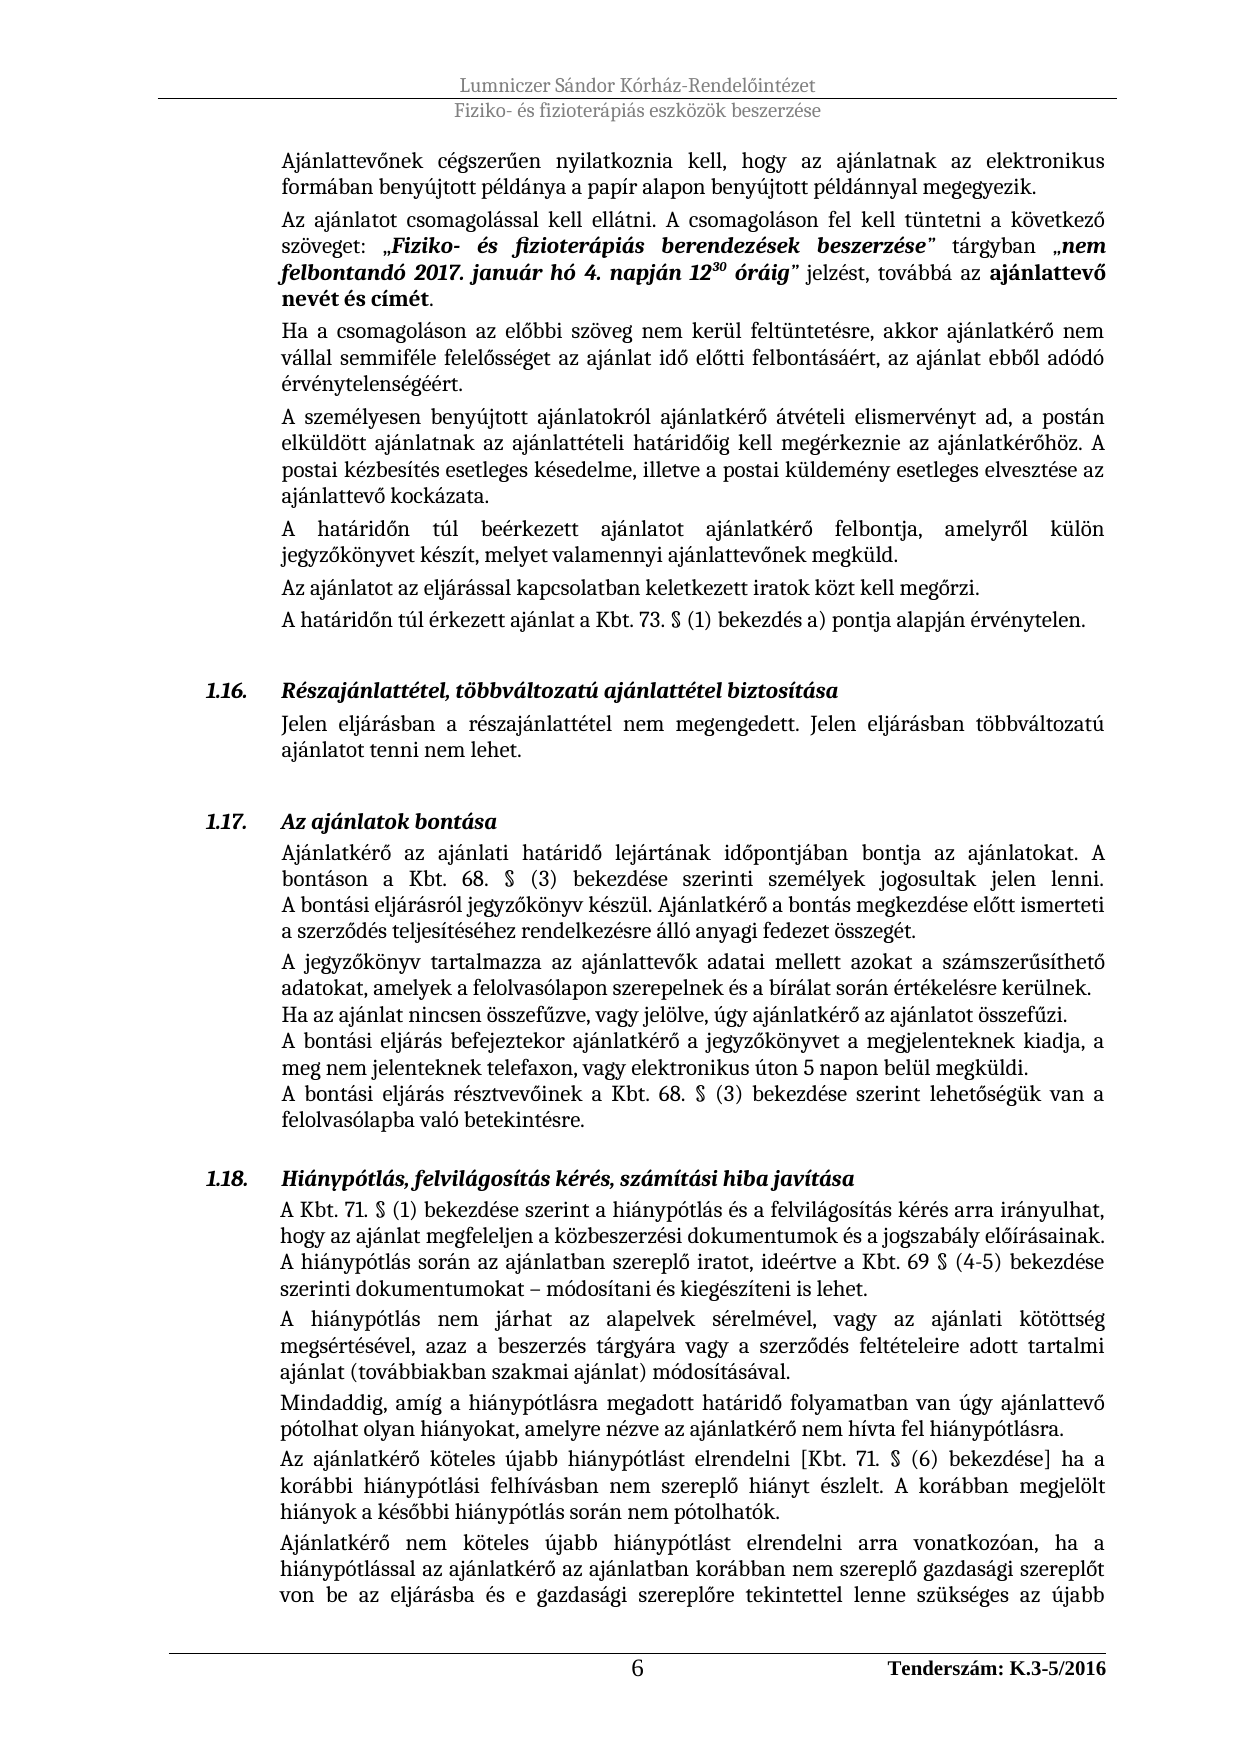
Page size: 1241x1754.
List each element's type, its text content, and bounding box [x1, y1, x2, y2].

text Jelen eljárásban a részajánlattétel nem megengedett. Jelen eljárásban többváltozatú ajánlatot tenni nem lehet. [281, 711, 1106, 764]
text A határidőn túl érkezett ajánlat a Kbt. 73. § (1) bekezdés a) pontja alapján érvénytelen. [281, 607, 1106, 633]
text Ha a csomagoláson az előbbi szöveg nem kerül feltüntetésre, akkor ajánlatkérő nem vállal semmiféle felelősséget az ajánlat idő előtti felbontásáért, az ajánlat ebből adódó érvénytelenségéért. [281, 318, 1106, 397]
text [280, 1529, 1106, 1608]
text A személyesen benyújtott ajánlatokról ajánlatkérő átvételi elismervényt ad, a postán elküldött ajánlatnak az ajánlattételi határidőig kell megérkeznie az ajánlatkérőhöz. A postai kézbesítés esetleges késedelme, illetve a postai küldemény esetleges elvesztése az ajánlattevő kockázata. [281, 404, 1106, 509]
text Az ajánlatot az eljárással kapcsolatban keletkezett iratok közt kell megőrzi. [281, 574, 1106, 601]
text Ha az ajánlat nincsen összefűzve, vagy jelölve, úgy ajánlatkérő az ajánlatot összefűzi. [281, 1002, 1106, 1028]
text Az ajánlatot csomagolással kell ellátni. A csomagoláson fel kell tüntetni a következő szöveget: „Fiziko- és fizioterápiás berendezések beszerzése” tárgyban „nem felbontandó 2017. január hó 4. napján 1230 óráig” jelzést, továbbá az ajánlattevő nevét és címét. [281, 207, 1106, 312]
text Az ajánlatkérő köteles újabb hiánypótlást elrendelni [Kbt. 71. § (6) bekezdése] ha a korábbi hiánypótlási felhívásban nem szereplő hiányt észlelt. A korábban megjelölt hiányok a későbbi hiánypótlás során nem pótolhatók. [280, 1446, 1106, 1525]
text A hiánypótlás nem járhat az alapelvek sérelmével, vagy az ajánlati kötöttség megsértésével, azaz a beszerzés tárgyára vagy a szerződés feltételeire adott tartalmi ajánlat (továbbiakban szakmai ajánlat) módosításával. [280, 1306, 1106, 1385]
text Ajánlatkérő az ajánlati határidő lejártának időpontjában bontja az ajánlatokat. A bontáson a Kbt. 68. § (3) bekezdése szerinti személyek jogosultak jelen lenni. A bontási eljárásról jegyzőkönyv készül. Ajánlatkérő a bontás megkezdése előtt ismerteti a szerződés teljesítéséhez rendelkezésre álló anyagi fedezet összegét. [281, 839, 1106, 945]
list Hiánypótlás, felvilágosítás kérés, számítási hiba javítása [206, 1166, 1106, 1192]
text A Kbt. 71. § (1) bekezdése szerint a hiánypótlás és a felvilágosítás kérés arra irányulhat, hogy az ajánlat megfeleljen a közbeszerzési dokumentumok és a jogszabály előírásainak. A hiánypótlás során az ajánlatban szereplő iratot, ideértve a Kbt. 69 § (4-5) bekezdése szerinti dokumentumokat – módosítani és kiegészíteni is lehet. [280, 1196, 1106, 1302]
list Részajánlattétel, többváltozatú ajánlattétel biztosítása [206, 678, 1106, 705]
text A jegyzőkönyv tartalmazza az ajánlattevők adatai mellett azokat a számszerűsíthető adatokat, amelyek a felolvasólapon szerepelnek és a bírálat során értékelésre kerülnek. [281, 949, 1106, 1002]
text Mindaddig, amíg a hiánypótlásra megadott határidő folyamatban van úgy ajánlattevő pótolhat olyan hiányokat, amelyre nézve az ajánlatkérő nem hívta fel hiánypótlásra. [280, 1389, 1106, 1442]
text Ajánlattevőnek cégszerűen nyilatkoznia kell, hogy az ajánlatnak az elektronikus formában benyújtott példánya a papír alapon benyújtott példánnyal megegyezik. [281, 148, 1106, 200]
list Az ajánlatok bontása [206, 809, 1106, 835]
text A bontási eljárás befejeztekor ajánlatkérő a jegyzőkönyvet a megjelenteknek kiadja, a meg nem jelenteknek telefaxon, vagy elektronikus úton 5 napon belül megküldi. [281, 1028, 1106, 1081]
text A bontási eljárás résztvevőinek a Kbt. 68. § (3) bekezdése szerint lehetőségük van a felolvasólapba való betekintésre. [281, 1081, 1106, 1133]
text A határidőn túl beérkezett ajánlatot ajánlatkérő felbontja, amelyről külön jegyzőkönyvet készít, melyet valamennyi ajánlattevőnek megküld. [281, 515, 1106, 568]
